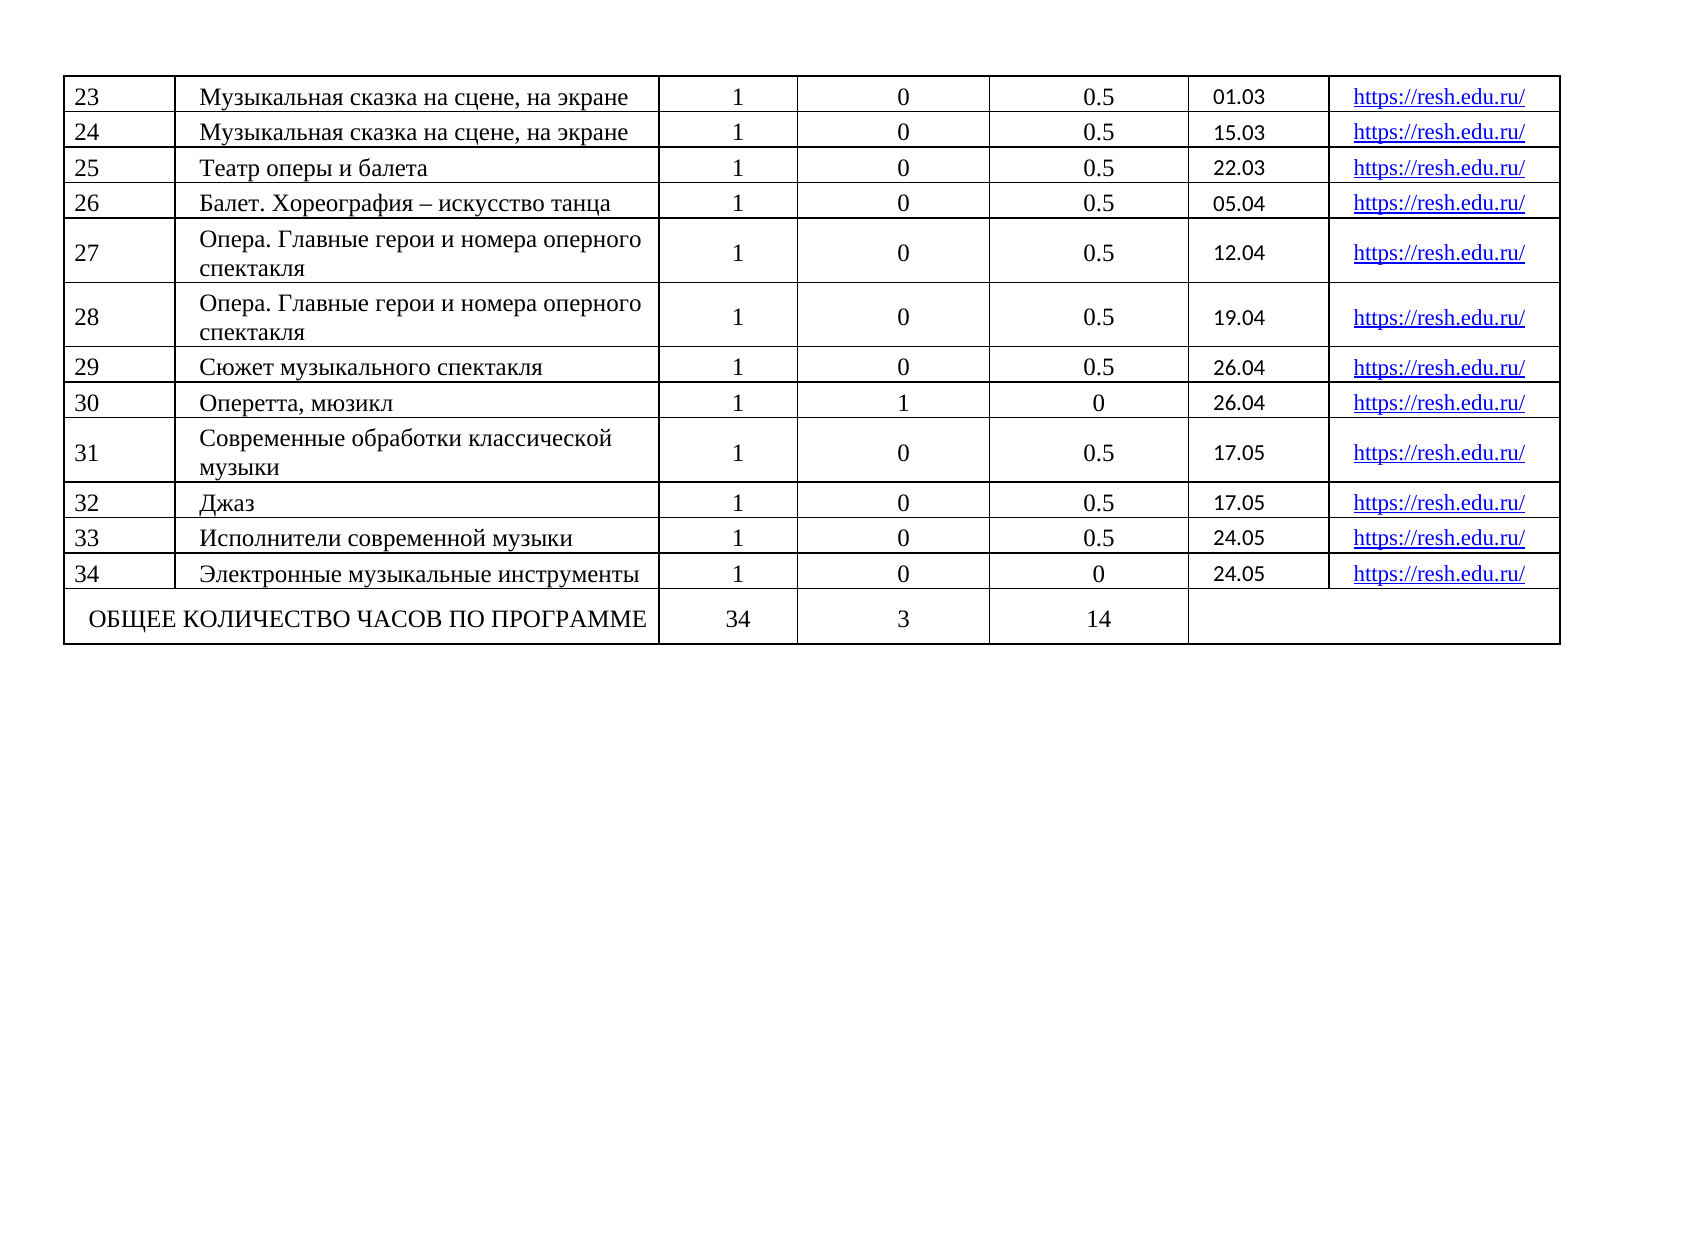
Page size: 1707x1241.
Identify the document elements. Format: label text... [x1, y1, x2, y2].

table_cell 17.05 [1189, 483, 1328, 516]
table_cell Опера. Главные герои и номера оперного спектакля [176, 283, 658, 346]
table_cell Музыкальная сказка на сцене, на экране [176, 77, 658, 111]
table_cell 26.04 [1189, 347, 1328, 381]
table_cell Опера. Главные герои и номера оперного спектакля [176, 219, 658, 281]
table_cell 22.03 [1189, 148, 1328, 182]
table_cell 05.04 [1189, 183, 1328, 217]
table_cell 1 [660, 483, 797, 516]
table_cell https://resh.edu.ru/ [1330, 148, 1559, 182]
table_cell Джаз [176, 483, 658, 516]
table_cell Балет. Хореография – искусство танца [176, 183, 658, 217]
table_cell 27 [65, 219, 174, 281]
table_cell 0.5 [990, 219, 1188, 281]
table_cell 0.5 [990, 148, 1188, 182]
table_cell [1189, 589, 1559, 643]
table_cell 1 [660, 183, 797, 217]
table_cell 1 [660, 219, 797, 281]
table_cell 25 [65, 148, 174, 182]
table_cell 28 [65, 283, 174, 346]
table_cell 17.05 [1189, 418, 1328, 481]
table_cell 24.05 [1189, 554, 1328, 587]
table_cell https://resh.edu.ru/ [1330, 518, 1559, 552]
table_cell 01.03 [1189, 77, 1328, 111]
table_cell 1 [660, 383, 797, 417]
table_cell 24 [65, 112, 174, 146]
table_cell 0 [798, 183, 989, 217]
table_cell Исполнители современной музыки [176, 518, 658, 552]
table_cell 0 [798, 112, 989, 146]
table_cell https://resh.edu.ru/ [1330, 383, 1559, 417]
table_cell 0.5 [990, 77, 1188, 111]
table_cell 1 [660, 283, 797, 346]
table_cell https://resh.edu.ru/ [1330, 219, 1559, 281]
table_cell 23 [65, 77, 174, 111]
table_cell 34 [65, 554, 174, 587]
table_cell 24.05 [1189, 518, 1328, 552]
table_cell https://resh.edu.ru/ [1330, 112, 1559, 146]
table_cell 0 [798, 283, 989, 346]
table_cell Сюжет музыкального спектакля [176, 347, 658, 381]
table_cell ОБЩЕЕ КОЛИЧЕСТВО ЧАСОВ ПО ПРОГРАММЕ [65, 589, 658, 643]
table_cell 14 [990, 589, 1188, 643]
table_cell https://resh.edu.ru/ [1330, 483, 1559, 516]
table_cell 26 [65, 183, 174, 217]
table_cell 34 [660, 589, 797, 643]
table_cell 1 [660, 112, 797, 146]
table_cell https://resh.edu.ru/ [1330, 554, 1559, 587]
table_cell 0 [990, 554, 1188, 587]
table_cell 0.5 [990, 518, 1188, 552]
table_cell Театр оперы и балета [176, 148, 658, 182]
table_cell 0.5 [990, 483, 1188, 516]
table_cell 0 [798, 347, 989, 381]
table_cell 0 [798, 77, 989, 111]
table_cell 32 [65, 483, 174, 516]
table_cell 1 [660, 347, 797, 381]
table_cell 1 [660, 77, 797, 111]
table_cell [1330, 77, 1559, 111]
table_cell 31 [65, 418, 174, 481]
table_cell Современные обработки классической музыки [176, 418, 658, 481]
table_cell https://resh.edu.ru/ [1330, 183, 1559, 217]
table_cell 1 [660, 554, 797, 587]
table_cell 33 [65, 518, 174, 552]
table_cell Музыкальная сказка на сцене, на экране [176, 112, 658, 146]
table_cell 15.03 [1189, 112, 1328, 146]
table_cell 3 [798, 589, 989, 643]
table_cell 0 [990, 383, 1188, 417]
table_cell 0 [798, 148, 989, 182]
table_cell 0.5 [990, 183, 1188, 217]
table_cell 29 [65, 347, 174, 381]
table_cell Оперетта, мюзикл [176, 383, 658, 417]
table_cell 0.5 [990, 112, 1188, 146]
table_cell 1 [660, 518, 797, 552]
table_cell https://resh.edu.ru/ [1330, 283, 1559, 346]
table_cell 0 [798, 518, 989, 552]
table_cell 12.04 [1189, 219, 1328, 281]
table_cell 1 [660, 148, 797, 182]
table_cell https://resh.edu.ru/ [1330, 347, 1559, 381]
table_cell Электронные музыкальные инструменты [176, 554, 658, 587]
table_cell 0 [798, 483, 989, 516]
table_cell https://resh.edu.ru/ [1330, 418, 1559, 481]
table_cell 0 [798, 554, 989, 587]
table_cell 1 [660, 418, 797, 481]
table_cell 30 [65, 383, 174, 417]
table_cell 0 [798, 219, 989, 281]
table_cell 19.04 [1189, 283, 1328, 346]
table_cell 1 [798, 383, 989, 417]
table_cell 0.5 [990, 283, 1188, 346]
table_cell 0 [798, 418, 989, 481]
table_cell 0.5 [990, 418, 1188, 481]
table_cell 0.5 [990, 347, 1188, 381]
table_cell 26.04 [1189, 383, 1328, 417]
